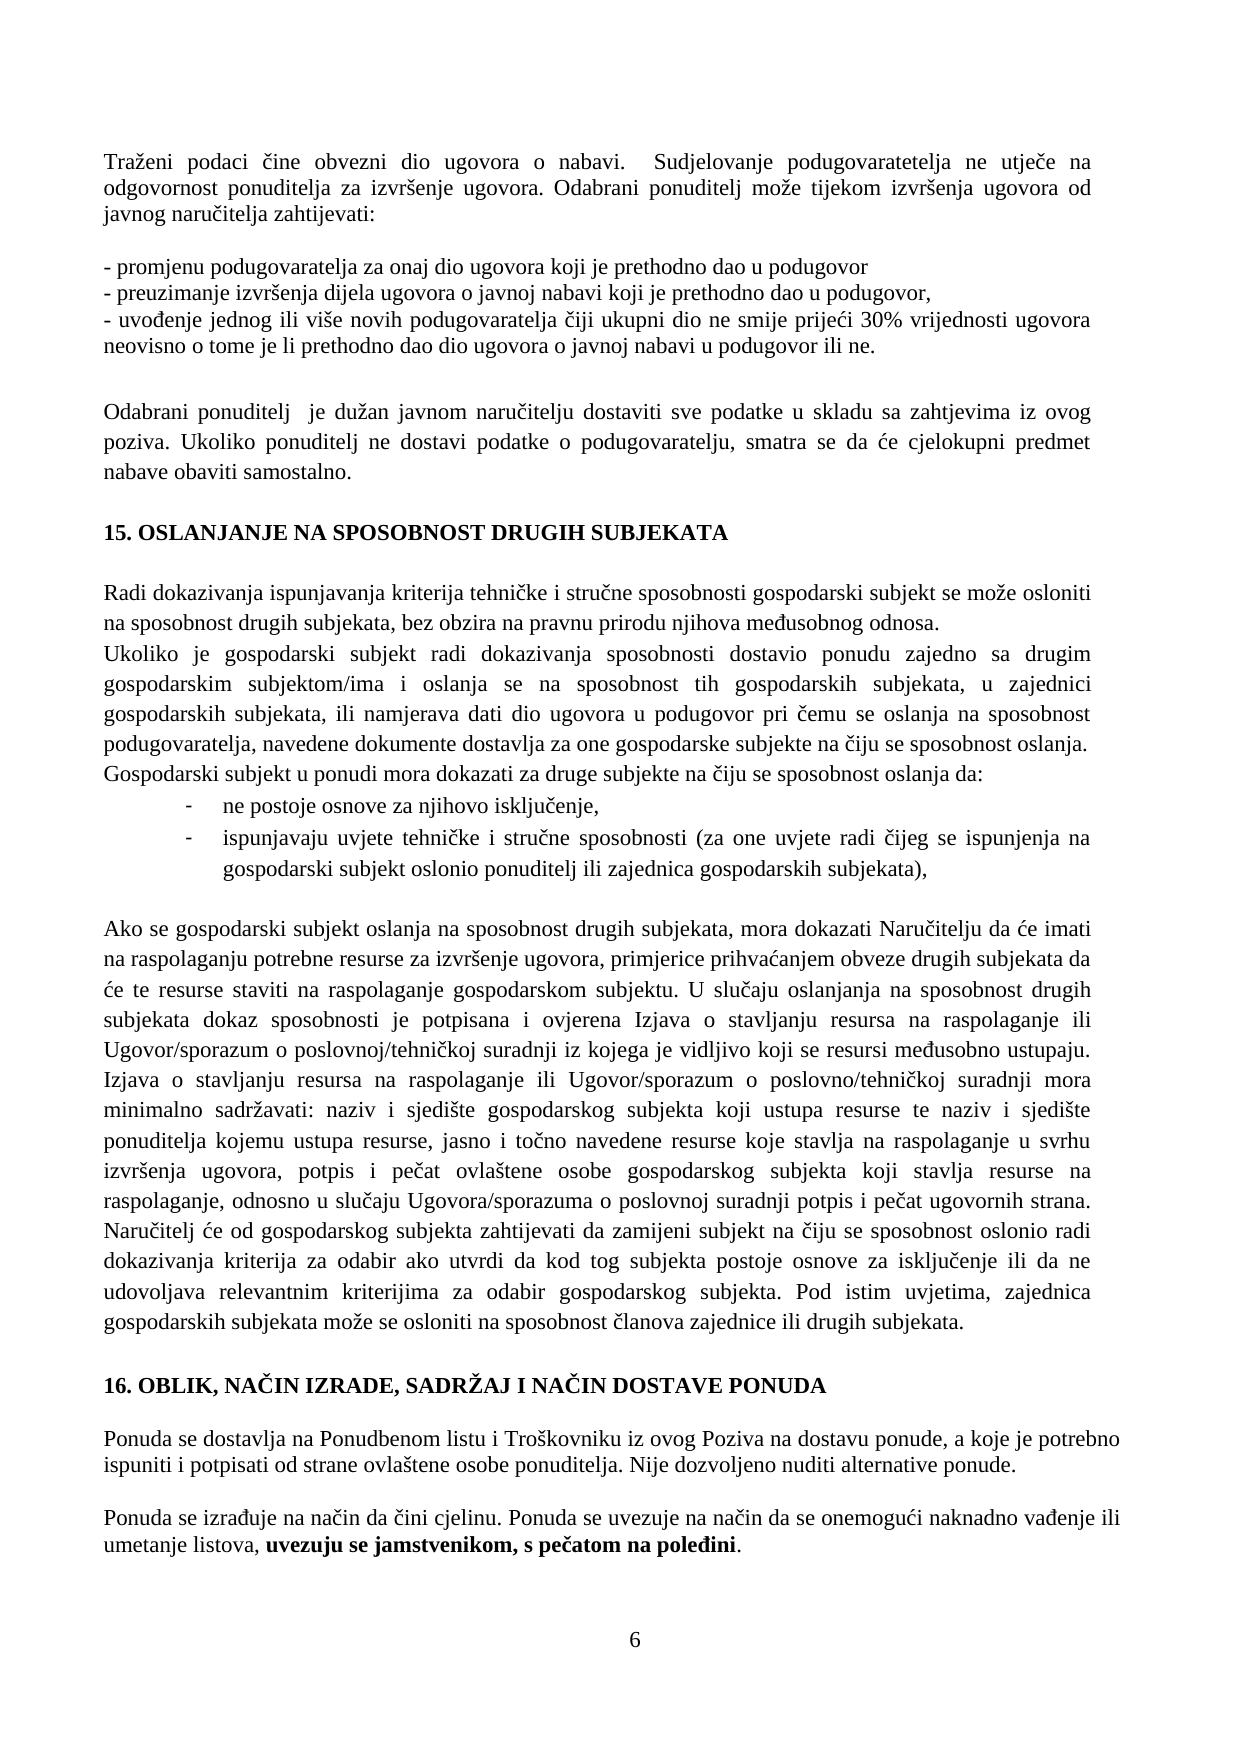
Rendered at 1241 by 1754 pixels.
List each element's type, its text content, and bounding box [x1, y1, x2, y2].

text Radi dokazivanja ispunjavanja kriterija tehničke i stručne sposobnosti gospodarski subjekt se može osloniti na sposobnost drugih subjekata, bez obzira na pravnu prirodu njihova međusobnog odnosa. [103, 579, 1093, 636]
text Odabrani ponuditelj je dužan javnom naručitelju dostaviti sve podatke u skladu sa zahtjevima iz ovog poziva. Ukoliko ponuditelj ne dostavi podatke o podugovaratelju, smatra se da će cjelokupni predmet nabave obaviti samostalno. [103, 398, 1093, 485]
list ne postoje osnove za njihovo isključenje, [185, 791, 1093, 819]
subtitle 16. OBLIK, NAČIN IZRADE, SADRŽAJ I NAČIN DOSTAVE PONUDA [103, 1372, 1122, 1399]
text - preuzimanje izvršenja dijela ugovora o javnoj nabavi koji je prethodno dao u podugovor, [103, 279, 1093, 306]
text - promjenu podugovaratelja za onaj dio ugovora koji je prethodno dao u podugovor [103, 253, 1093, 279]
text Ponuda se dostavlja na Ponudbenom listu i Troškovniku iz ovog Poziva na dostavu ponude, a koje je potrebno ispuniti i potpisati od strane ovlaštene osobe ponuditelja. Nije dozvoljeno nuditi alternative ponude. [103, 1425, 1122, 1478]
text Traženi podaci čine obvezni dio ugovora o nabavi. Sudjelovanje podugovaratetelja ne utječe na odgovornost ponuditelja za izvršenje ugovora. Odabrani ponuditelj može tijekom izvršenja ugovora od javnog naručitelja zahtijevati: [103, 148, 1093, 227]
text Ako se gospodarski subjekt oslanja na sposobnost drugih subjekata, mora dokazati Naručitelju da će imati na raspolaganju potrebne resurse za izvršenje ugovora, primjerice prihvaćanjem obveze drugih subjekata da će te resurse staviti na raspolaganje gospodarskom subjektu. U slučaju oslanjanja na sposobnost drugih subjekata dokaz sposobnosti je potpisana i ovjerena Izjava o stavljanju resursa na raspolaganje ili Ugovor/sporazum o poslovnoj/tehničkoj suradnji iz kojega je vidljivo koji se resursi međusobno ustupaju. Izjava o stavljanju resursa na raspolaganje ili Ugovor/sporazum o poslovno/tehničkoj suradnji mora minimalno sadržavati: naziv i sjedište gospodarskog subjekta koji ustupa resurse te naziv i sjedište ponuditelja kojemu ustupa resurse, jasno i točno navedene resurse koje stavlja na raspolaganje u svrhu izvršenja ugovora, potpis i pečat ovlaštene osobe gospodarskog subjekta koji stavlja resurse na raspolaganje, odnosno u slučaju Ugovora/sporazuma o poslovnoj suradnji potpis i pečat ugovornih strana. Naručitelj će od gospodarskog subjekta zahtijevati da zamijeni subjekt na čiju se sposobnost oslonio radi dokazivanja kriterija za odabir ako utvrdi da kod tog subjekta postoje osnove za isključenje ili da ne udovoljava relevantnim kriterijima za odabir gospodarskog subjekta. Pod istim uvjetima, zajednica gospodarskih subjekata može se osloniti na sposobnost članova zajednice ili drugih subjekata. [103, 915, 1093, 1334]
text Ukoliko je gospodarski subjekt radi dokazivanja sposobnosti dostavio ponudu zajedno sa drugim gospodarskim subjektom/ima i oslanja se na sposobnost tih gospodarskih subjekata, u zajednici gospodarskih subjekata, ili namjerava dati dio ugovora u podugovor pri čemu se oslanja na sposobnost podugovaratelja, navedene dokumente dostavlja za one gospodarske subjekte na čiju se sposobnost oslanja. [103, 640, 1093, 757]
text Gospodarski subjekt u ponudi mora dokazati za druge subjekte na čiju se sposobnost oslanja da: [103, 761, 1093, 787]
list ispunjavaju uvjete tehničke i stručne sposobnosti (za one uvjete radi čijeg se ispunjenja na gospodarski subjekt oslonio ponuditelj ili zajednica gospodarskih subjekata), [185, 823, 1093, 881]
text 15. OSLANJANJE NA SPOSOBNOST DRUGIH SUBJEKATA [103, 519, 1093, 545]
text Ponuda se izrađuje na način da čini cjelinu. Ponuda se uvezuje na način da se onemogući naknadno vađenje ili umetanje listova, uvezuju se jamstvenikom, s pečatom na poleđini. [103, 1504, 1122, 1557]
text - uvođenje jednog ili više novih podugovaratelja čiji ukupni dio ne smije prijeći 30% vrijednosti ugovora neovisno o tome je li prethodno dao dio ugovora o javnoj nabavi u podugovor ili ne. [103, 306, 1093, 358]
